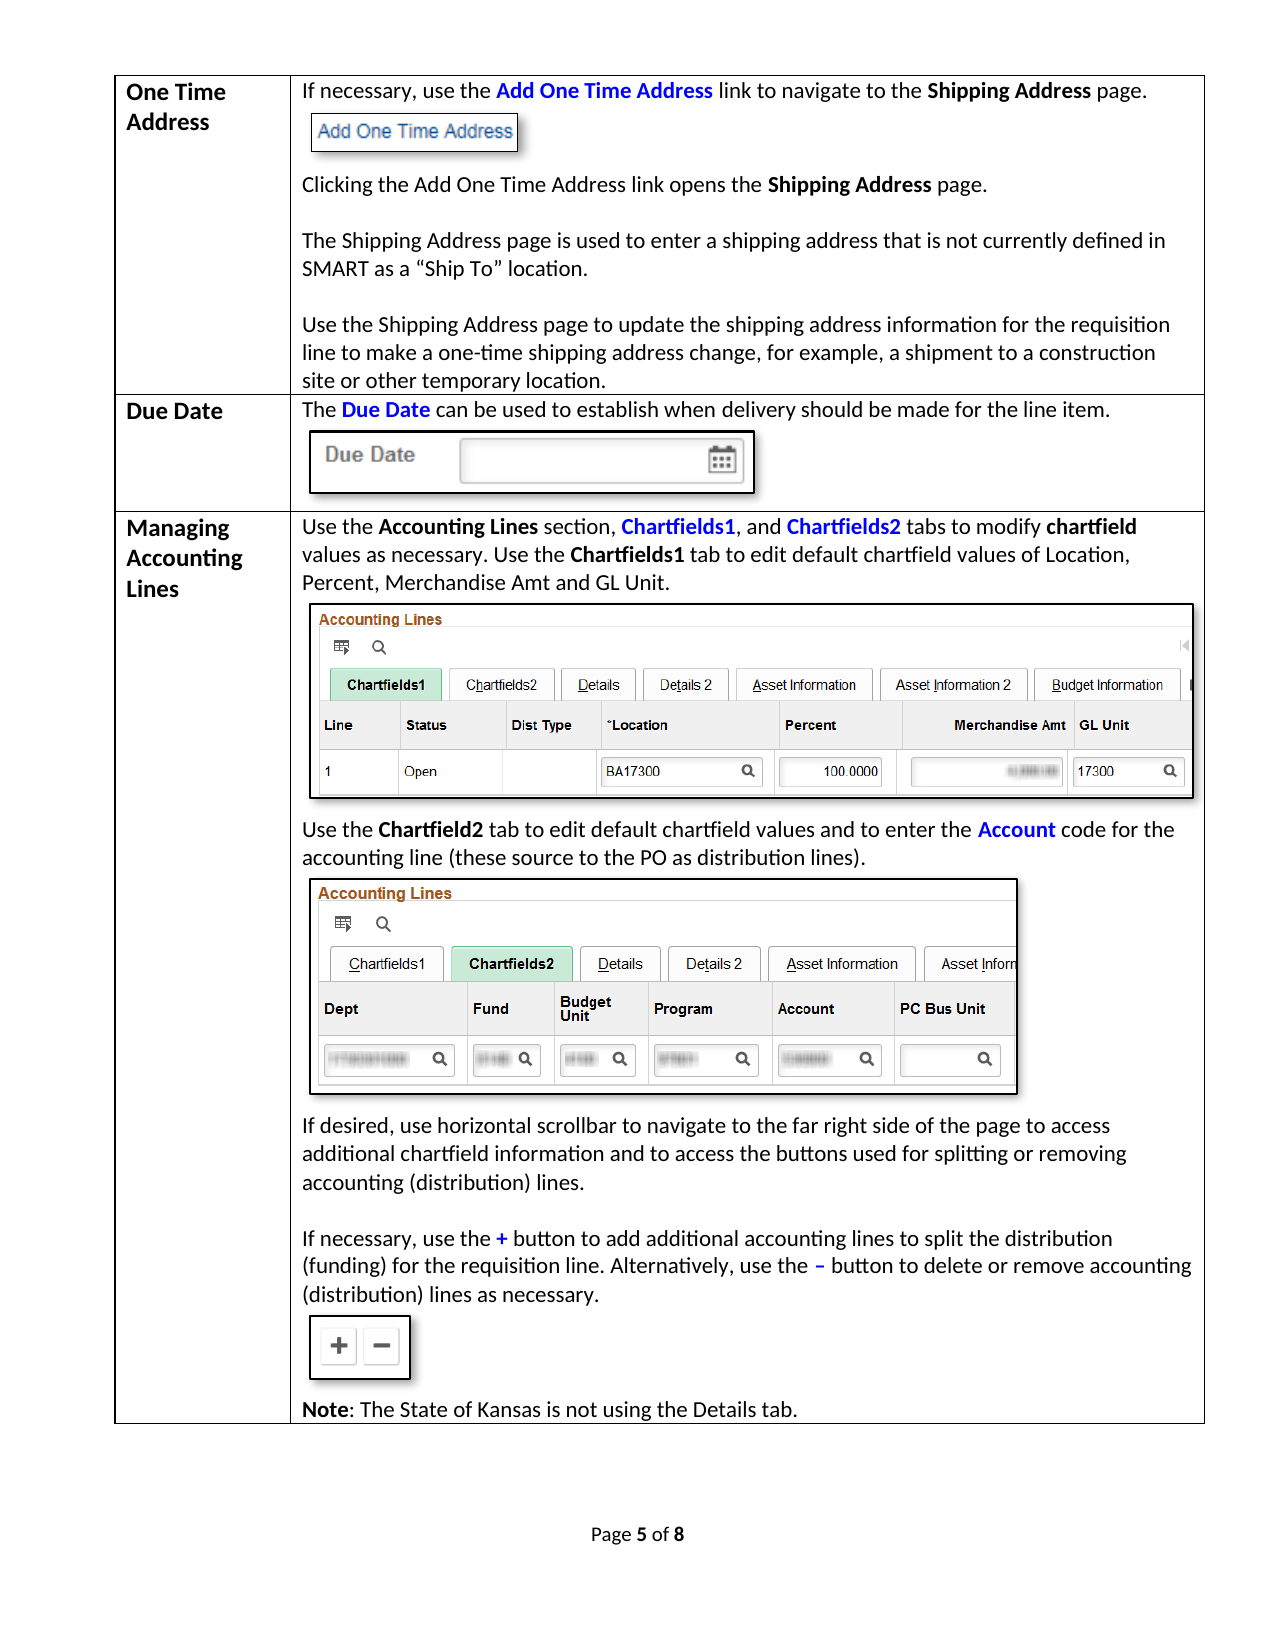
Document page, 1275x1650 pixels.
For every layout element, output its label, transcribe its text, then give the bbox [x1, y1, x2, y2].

picture [312, 114, 517, 151]
table_cell Use the Accounting Lines section, Chartfields1, and Chartfields2 tabs to modify chartfield values as necessary. Use the Chartfields1 tab to edit default chartfield values of Location, Percent, Merchandise Amt and GL Unit. Use the Chartfield2 tab to edit default chartfield values and to enter the Account code for the accounting line (these source to the PO as distribution lines). If desired, use horizontal scrollbar to navigate to the far right side of the page to access additional chartfield information and to access the buttons used for splitting or removing accounting (distribution) lines. If necessary, use the + button to add additional accounting lines to split the distribution (funding) for the requisition line. Alternatively, use the – button to delete or remove accounting (distribution) lines as necessary. Note: The State of Kansas is not using the Details tab. [291, 512, 1204, 1423]
picture [311, 1317, 409, 1378]
picture [311, 605, 1192, 797]
picture [311, 433, 753, 492]
table_cell Due Date [116, 395, 290, 511]
table_header One Time Address [116, 76, 290, 394]
table_cell Managing Accounting Lines [116, 512, 290, 1423]
picture [311, 880, 1016, 1093]
table_cell The Due Date can be used to establish when delivery should be made for the line item. [291, 395, 1204, 511]
table_header If necessary, use the Add One Time Address link to navigate to the Shipping Address page. Clicking the Add One Time Address link opens the Shipping Address page. The Shipping Address page is used to enter a shipping address that is not currently defined in SMART as a “Ship To” location. Use the Shipping Address page to update the shipping address information for the requisition line to make a one-time shipping address change, for example, a shipment to a construction site or other temporary location. [291, 76, 1204, 394]
